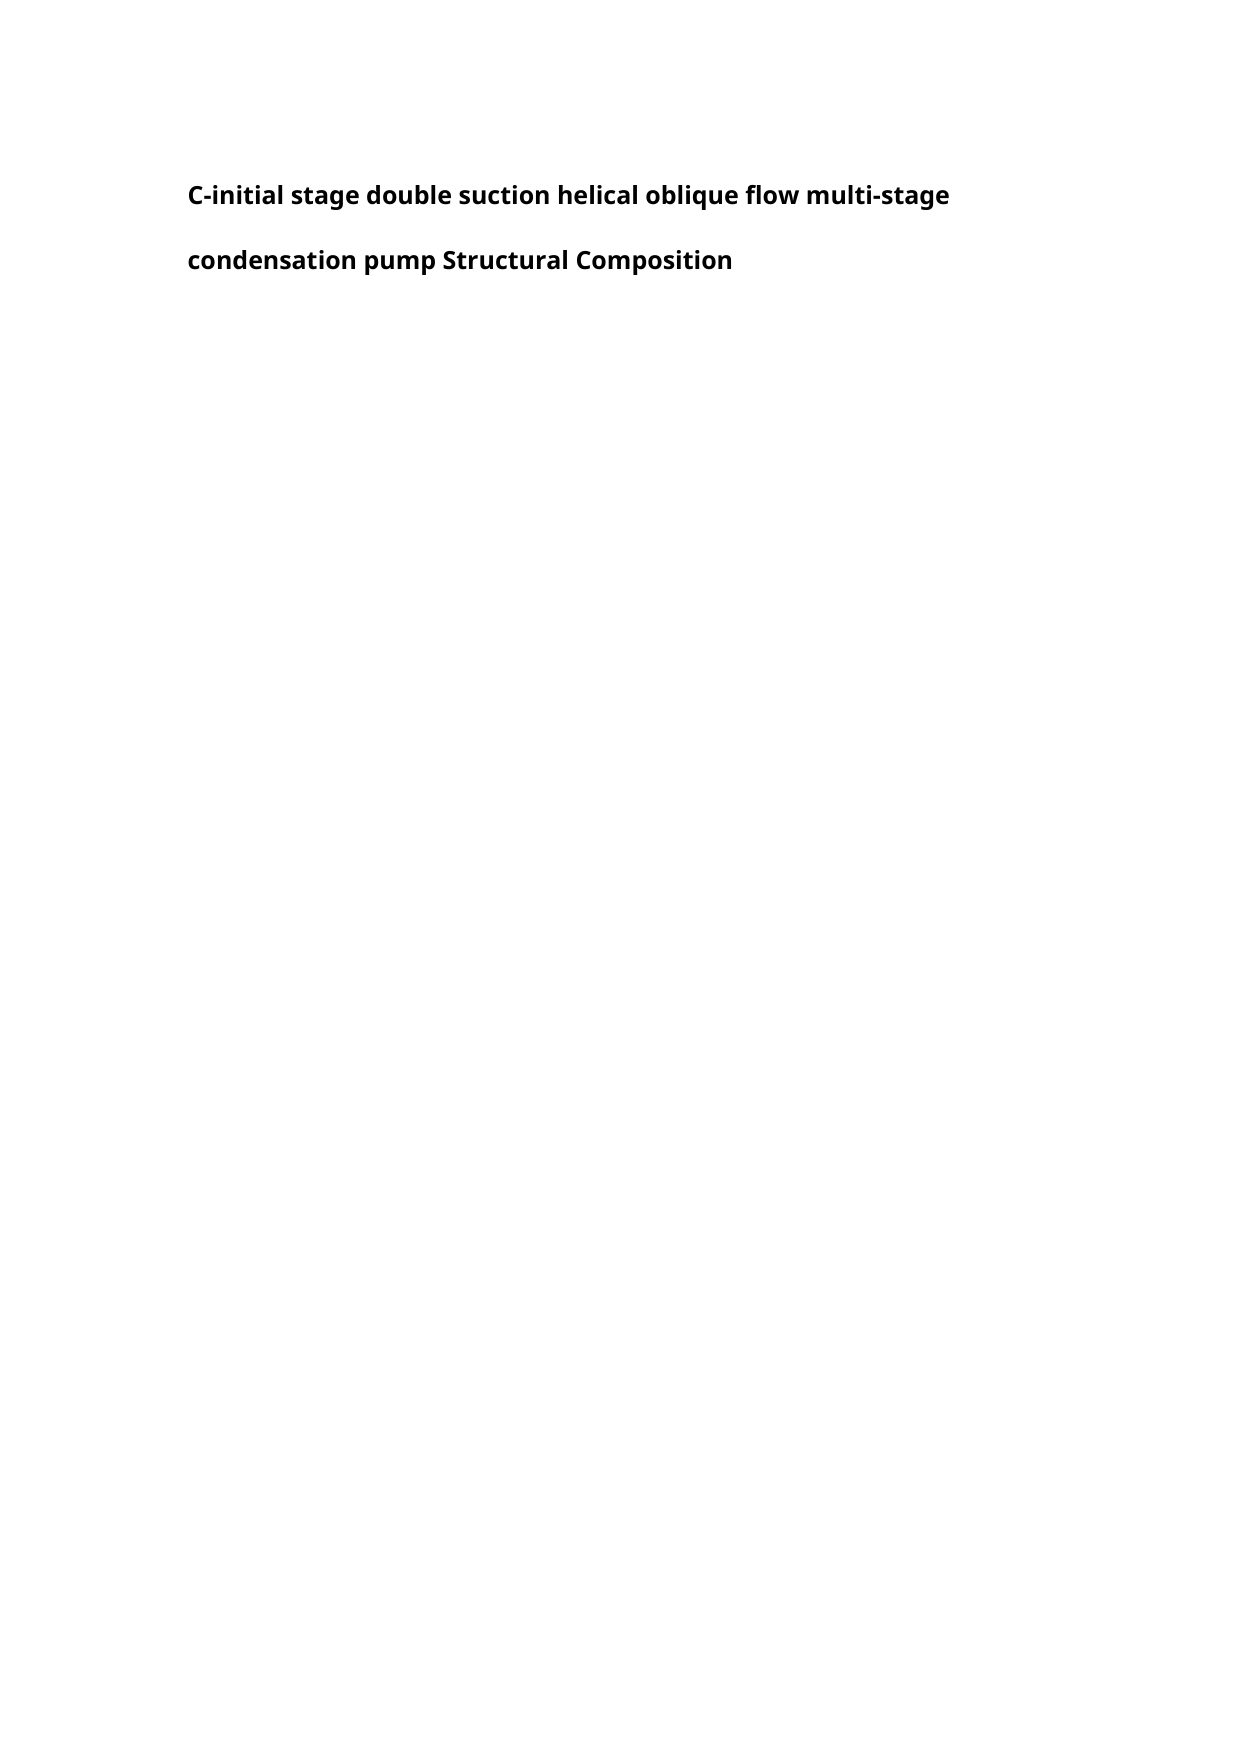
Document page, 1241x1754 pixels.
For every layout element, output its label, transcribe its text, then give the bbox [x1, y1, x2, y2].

text C-initial stage double suction helical oblique flow multi-stage condensation pump Structural Composition [187, 162, 1053, 292]
